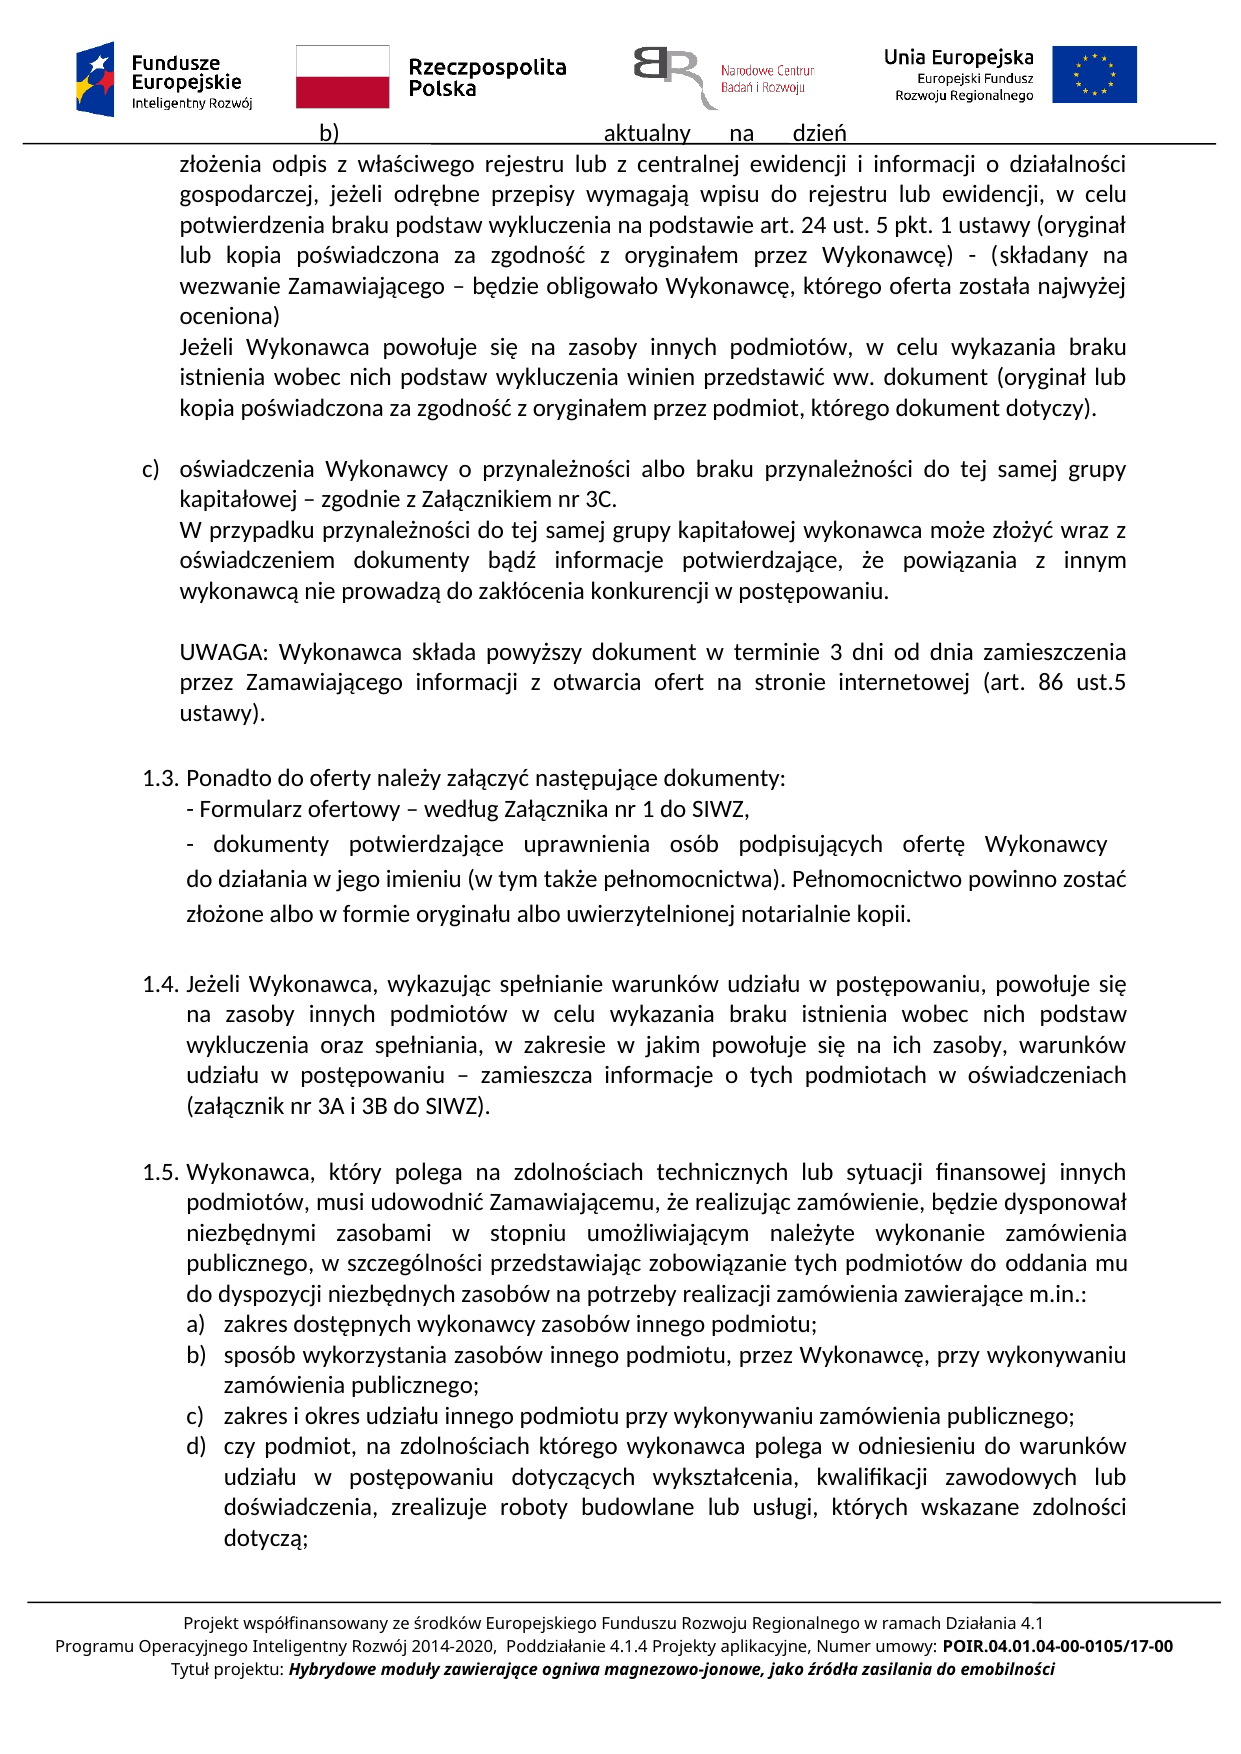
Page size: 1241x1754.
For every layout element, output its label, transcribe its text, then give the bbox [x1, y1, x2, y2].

picture [275, 25, 586, 117]
list aktualny na dzień złożenia odpis z właściwego rejestru lub z centralnej ewidencji i informacji o działalności gospodarczej, jeżeli odrębne przepisy wymagają wpisu do rejestru lub ewidencji, w celu potwierdzenia braku podstaw wykluczenia na podstawie art. 24 ust. 5 pkt. 1 ustawy (oryginał lub kopia poświadczona za zgodność z oryginałem przez Wykonawcę) - (składany na wezwanie Zamawiającego – będzie obligowało Wykonawcę, którego oferta została najwyżej oceniona) [142, 117, 1128, 331]
picture [866, 20, 1156, 129]
list sposób wykorzystania zasobów innego podmiotu, przez Wykonawcę, przy wykonywaniu zamówienia publicznego; [186, 1339, 1128, 1400]
text - Formularz ofertowy – według Załącznika nr 1 do SIWZ, [186, 793, 1128, 824]
list Jeżeli Wykonawca, wykazując spełnianie warunków udziału w postępowaniu, powołuje się na zasoby innych podmiotów w celu wykazania braku istnienia wobec nich podstaw wykluczenia oraz spełniania, w zakresie w jakim powołuje się na ich zasoby, warunków udziału w postępowaniu – zamieszcza informacje o tych podmiotach w oświadczeniach (załącznik nr 3A i 3B do SIWZ). [142, 968, 1128, 1121]
text UWAGA: Wykonawca składa powyższy dokument w terminie 3 dni od dnia zamieszczenia przez Zamawiającego informacji z otwarcia ofert na stronie internetowej (art. 86 ust.5 ustawy). [179, 636, 1128, 728]
text - dokumenty potwierdzające uprawnienia osób podpisujących ofertę Wykonawcy do działania w jego imieniu (w tym także pełnomocnictwa). Pełnomocnictwo powinno zostać złożone albo w formie oryginału albo uwierzytelnionej notarialnie kopii. [186, 828, 1128, 929]
list Ponadto do oferty należy załączyć następujące dokumenty: [142, 763, 1128, 793]
list zakres dostępnych wykonawcy zasobów innego podmiotu; [186, 1308, 1128, 1339]
list Wykonawca, który polega na zdolnościach technicznych lub sytuacji finansowej innych podmiotów, musi udowodnić Zamawiającemu, że realizując zamówienie, będzie dysponował niezbędnymi zasobami w stopniu umożliwiającym należyte wykonanie zamówienia publicznego, w szczególności przedstawiając zobowiązanie tych podmiotów do oddania mu do dyspozycji niezbędnych zasobów na potrzeby realizacji zamówienia zawierające m.in.: [142, 1156, 1128, 1308]
list czy podmiot, na zdolnościach którego wykonawca polega w odniesieniu do warunków udziału w postępowaniu dotyczących wykształcenia, kwalifikacji zawodowych lub doświadczenia, zrealizuje roboty budowlane lub usługi, których wskazane zdolności dotyczą; [186, 1430, 1128, 1552]
picture [57, 22, 271, 136]
text W przypadku przynależności do tej samej grupy kapitałowej wykonawca może złożyć wraz z oświadczeniem dokumenty bądź informacje potwierdzające, że powiązania z innym wykonawcą nie prowadzą do zakłócenia konkurencji w postępowaniu. [179, 514, 1128, 606]
text Jeżeli Wykonawca powołuje się na zasoby innych podmiotów, w celu wykazania braku istnienia wobec nich podstaw wykluczenia winien przedstawić ww. dokument (oryginał lub kopia poświadczona za zgodność z oryginałem przez podmiot, którego dokument dotyczy). [179, 331, 1128, 422]
list oświadczenia Wykonawcy o przynależności albo braku przynależności do tej samej grupy kapitałowej – zgodnie z Załącznikiem nr 3C. [142, 453, 1128, 514]
list zakres i okres udziału innego podmiotu przy wykonywaniu zamówienia publicznego; [186, 1400, 1128, 1430]
picture [632, 46, 815, 110]
